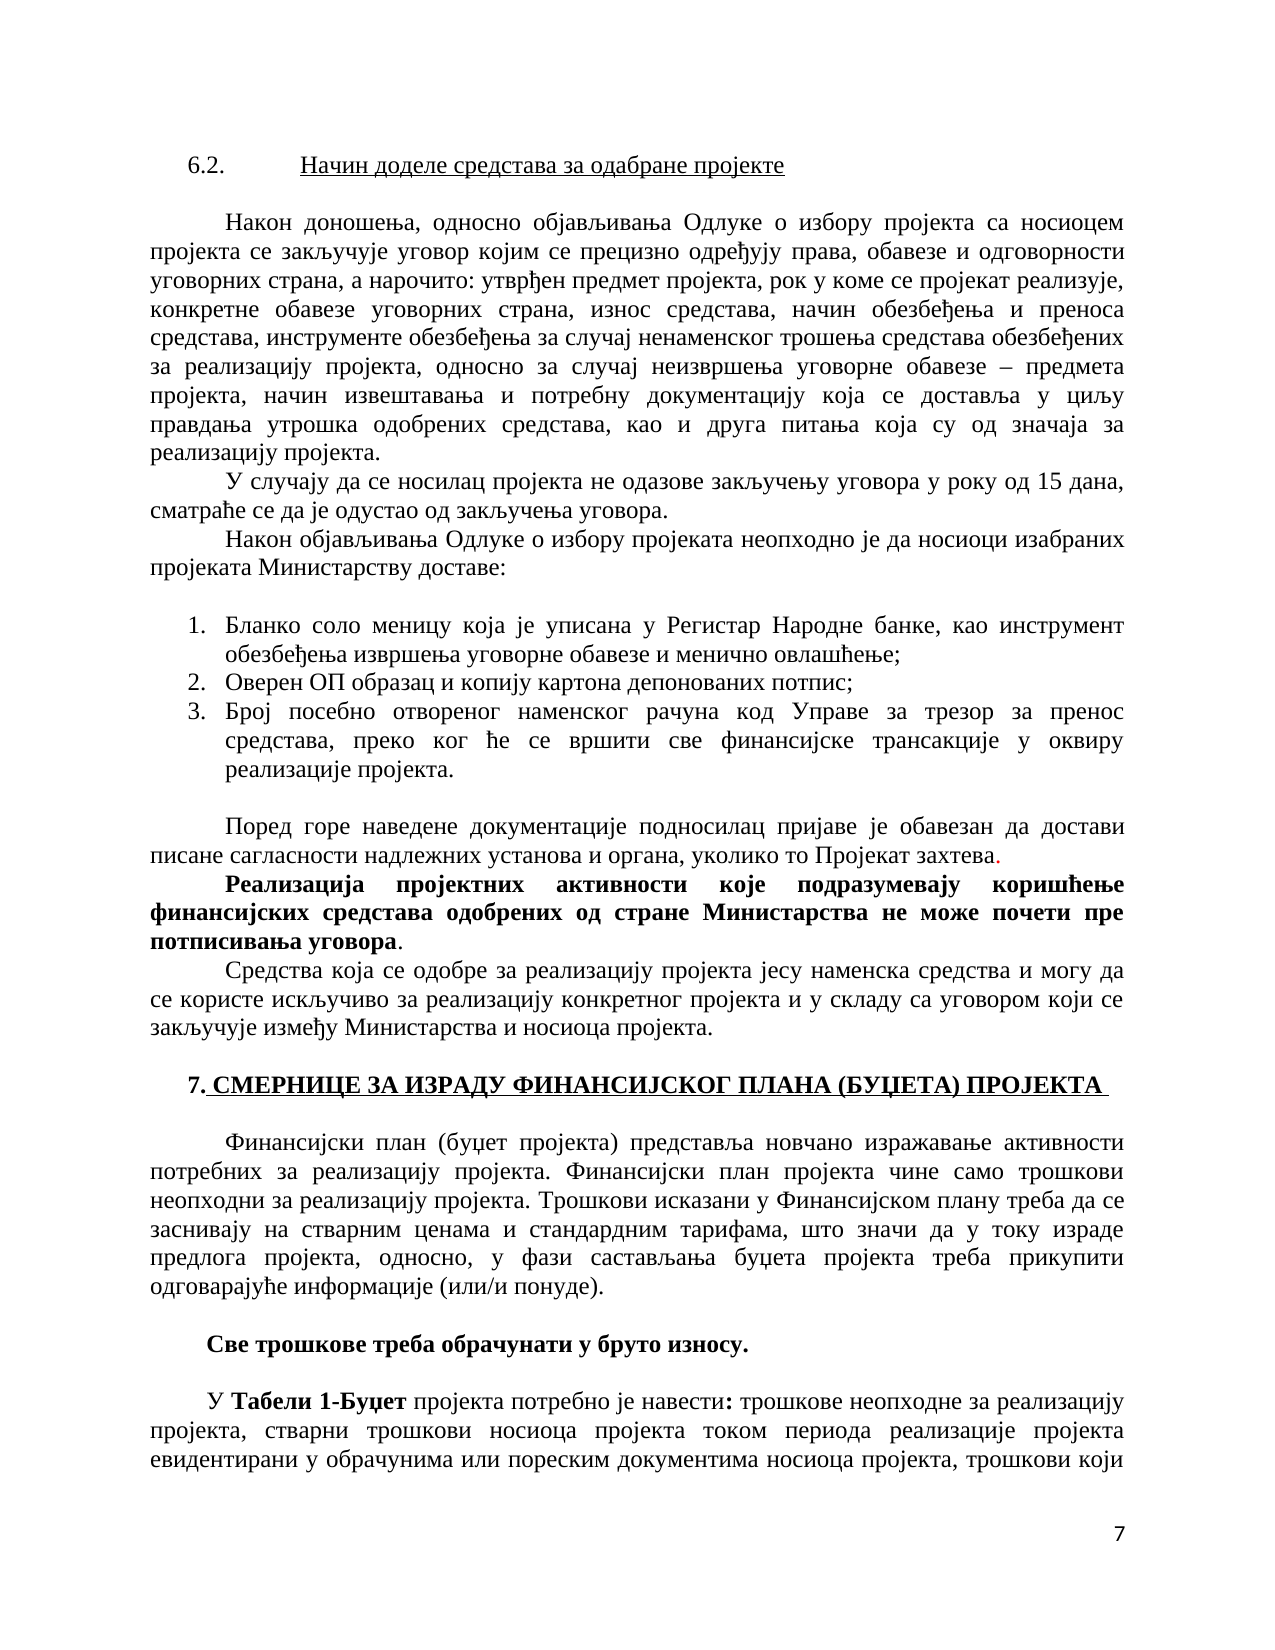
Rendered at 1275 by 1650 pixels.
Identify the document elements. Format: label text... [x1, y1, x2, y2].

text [150, 1386, 1125, 1472]
text 7. СМЕРНИЦЕ ЗА ИЗРАДУ ФИНАНСИЈСКОГ ПЛАНА (БУЏЕТА) ПРОЈЕКТА [187, 1070, 1125, 1099]
text Све трошкове треба обрачунати у бруто износу. [150, 1329, 1125, 1357]
text Поред горе наведене документације подносилац пријаве је обавезан да достави писане сагласности надлежних установа и органа, уколико то Пројекат захтева. [150, 811, 1125, 869]
list Оверен ОП образац и копију картона депонованих потпис; [187, 667, 1125, 696]
text Финансијски план (буџет пројекта) представља новчано изражавање активности потребних за реализацију пројекта. Финансијски план пројекта чине само трошкови неопходни за реализацију пројекта. Трошкови исказани у Финансијском плану треба да се заснивају на стварним ценама и стандардним тарифама, што значи да у току израде предлога пројекта, односно, у фази састављања буџета пројекта треба прикупити одговарајуће информације (или/и понуде). [150, 1127, 1125, 1300]
text У случају да се носилац пројекта не одазове закључењу уговора у року од 15 дана, сматраће се да је одустао од закључења уговора. [150, 466, 1125, 524]
list Број посебно отвореног наменског рачуна код Управе за трезор за пренос средстава, преко ког ће се вршити све финансијске трансакције у оквиру реализације пројекта. [187, 696, 1125, 782]
text Реализација пројектних активности које подразумевају коришћење финансијских средстава одобрених од стране Министарства не може почети пре потписивања уговора. [150, 869, 1125, 955]
text Средства која се одобре за реализацију пројекта јесу наменска средства и могу да се користе искључиво за реализацију конкретног пројекта и у складу са уговором који се закључује између Министарства и носиоца пројекта. [150, 955, 1125, 1041]
list Начин доделе средстава за одабране пројекте [187, 150, 1125, 179]
text Након објављивања Одлуке о избору пројеката неопходно је да носиоци изабраних пројеката Министарству доставе: [150, 524, 1125, 581]
list Бланко соло меницу која је уписана у Регистар Народне банке, као инструмент обезбеђења извршења уговорне обавезе и менично овлашћење; [187, 610, 1125, 667]
text Након доношења, односно објављивања Одлуке о избору пројекта са носиоцем пројекта се закључује уговор којим се прецизно одређују права, обавезе и одговорности уговорних страна, а нарочито: утврђен предмет пројекта, рок у коме се пројекат реализује, конкретне обавезе уговорних страна, износ средстава, начин обезбеђења и преноса средстава, инструменте обезбеђења за случај ненаменског трошења средстава обезбеђених за реализацију пројекта, односно за случај неизвршења уговорне обавезе – предмета пројекта, начин извештавања и потребну документацију која се доставља у циљу правдања утрошка одобрених средстава, као и друга питања која су од значаја за реализацију пројекта. [150, 207, 1125, 466]
